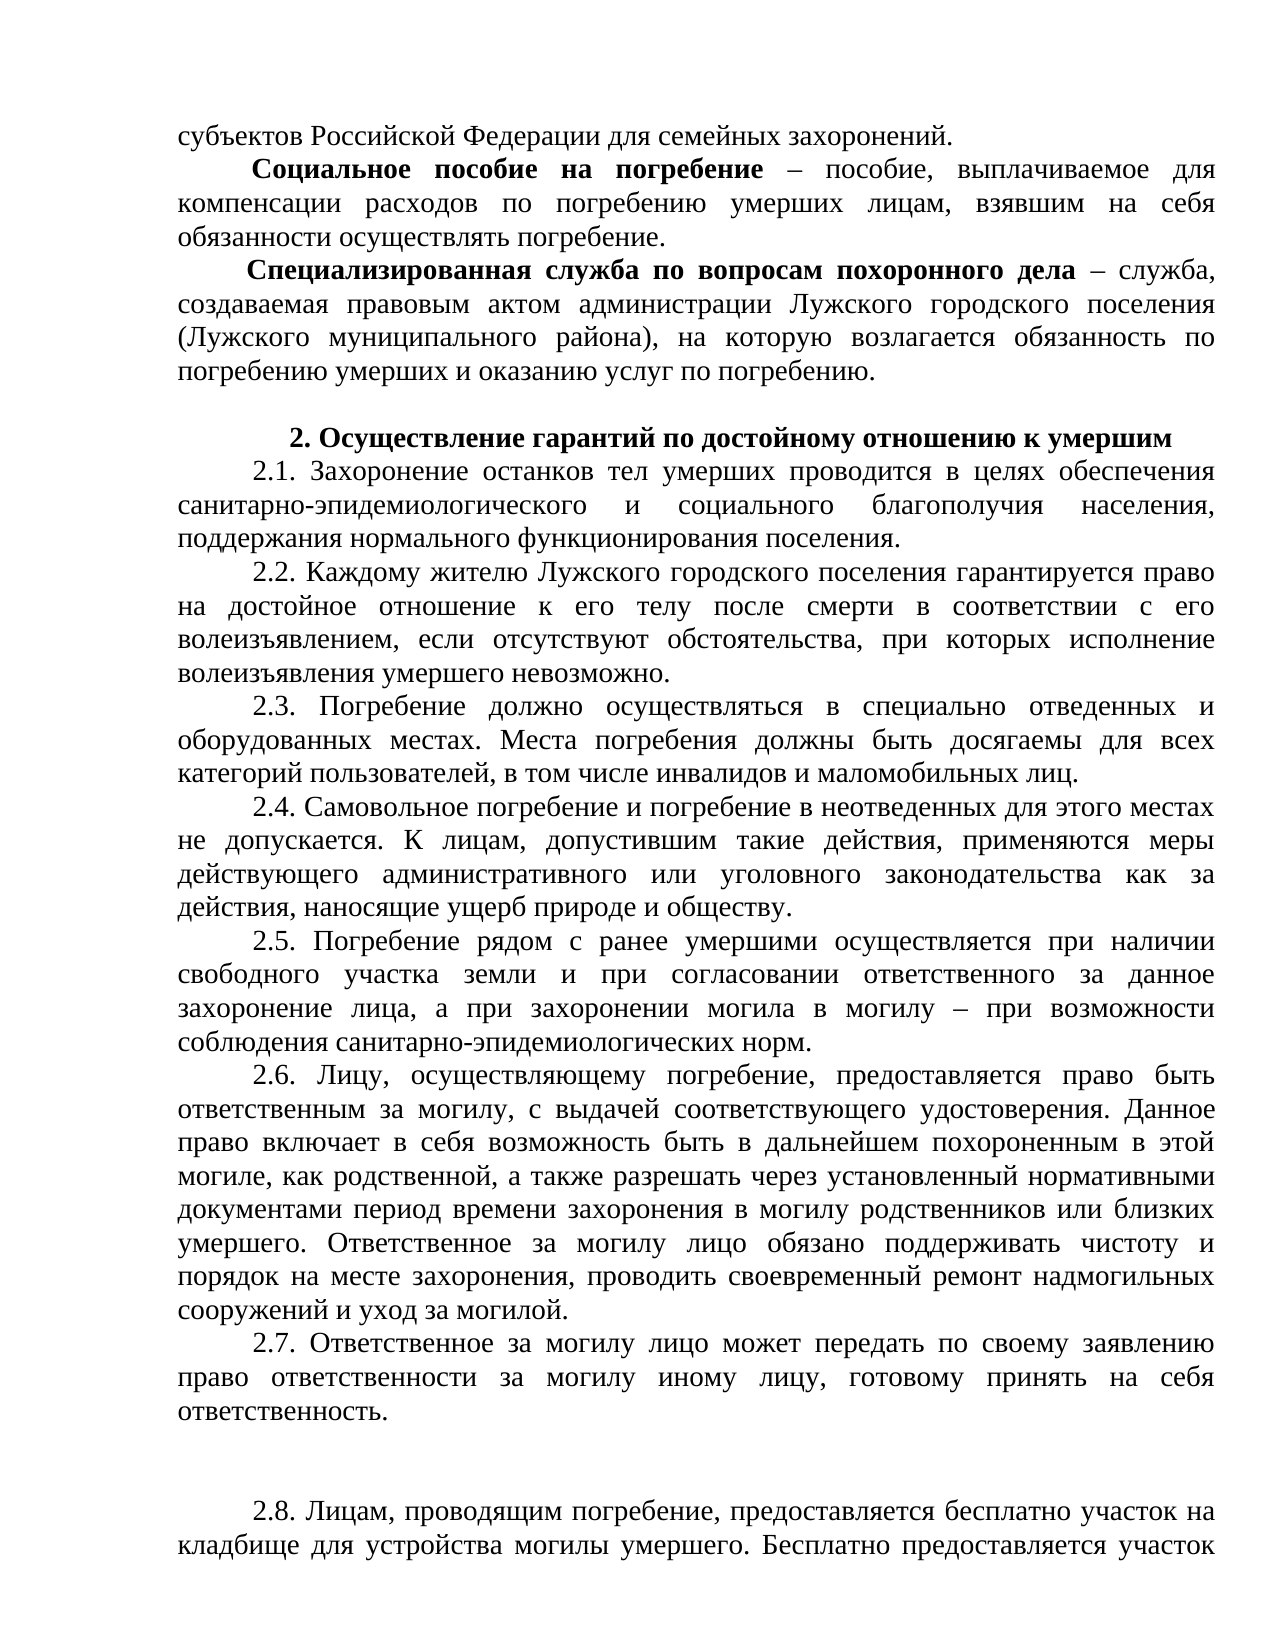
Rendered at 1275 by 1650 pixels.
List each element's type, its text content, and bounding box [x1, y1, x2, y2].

text 2. Осуществление гарантий по достойному отношению к умершим [177, 420, 1216, 453]
text 2.2. Каждому жителю Лужского городского поселения гарантируется право на достойное отношение к его телу после смерти в соответствии с его волеизъявлением, если отсутствуют обстоятельства, при которых исполнение волеизъявления умершего невозможно. [177, 554, 1216, 688]
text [177, 1493, 1216, 1560]
text 2.3. Погребение должно осуществляться в специально отведенных и оборудованных местах. Места погребения должны быть досягаемы для всех категорий пользователей, в том числе инвалидов и маломобильных лиц. [177, 688, 1216, 789]
text Социальное пособие на погребение – пособие, выплачиваемое для компенсации расходов по погребению умерших лицам, взявшим на себя обязанности осуществлять погребение. [177, 152, 1216, 252]
text Специализированная служба по вопросам похоронного дела – служба, создаваемая правовым актом администрации Лужского городского поселения (Лужского муниципального района), на которую возлагается обязанность по погребению умерших и оказанию услуг по погребению. [177, 252, 1216, 386]
text 2.5. Погребение рядом с ранее умершими осуществляется при наличии свободного участка земли и при согласовании ответственного за данное захоронение лица, а при захоронении могила в могилу – при возможности соблюдения санитарно-эпидемиологических норм. [177, 923, 1216, 1057]
text 2.4. Самовольное погребение и погребение в неотведенных для этого местах не допускается. К лицам, допустившим такие действия, применяются меры действующего административного или уголовного законодательства как за действия, наносящие ущерб природе и обществу. [177, 789, 1216, 923]
text 2.7. Ответственное за могилу лицо может передать по своему заявлению право ответственности за могилу иному лицу, готовому принять на себя ответственность. [177, 1326, 1216, 1426]
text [177, 118, 1216, 152]
text 2.6. Лицу, осуществляющему погребение, предоставляется право быть ответственным за могилу, с выдачей соответствующего удостоверения. Данное право включает в себя возможность быть в дальнейшем похороненным в этой могиле, как родственной, а также разрешать через установленный нормативными документами период времени захоронения в могилу родственников или близких умершего. Ответственное за могилу лицо обязано поддерживать чистоту и порядок на месте захоронения, проводить своевременный ремонт надмогильных сооружений и уход за могилой. [177, 1057, 1216, 1326]
text 2.1. Захоронение останков тел умерших проводится в целях обеспечения санитарно-эпидемиологического и социального благополучия населения, поддержания нормального функционирования поселения. [177, 453, 1216, 554]
